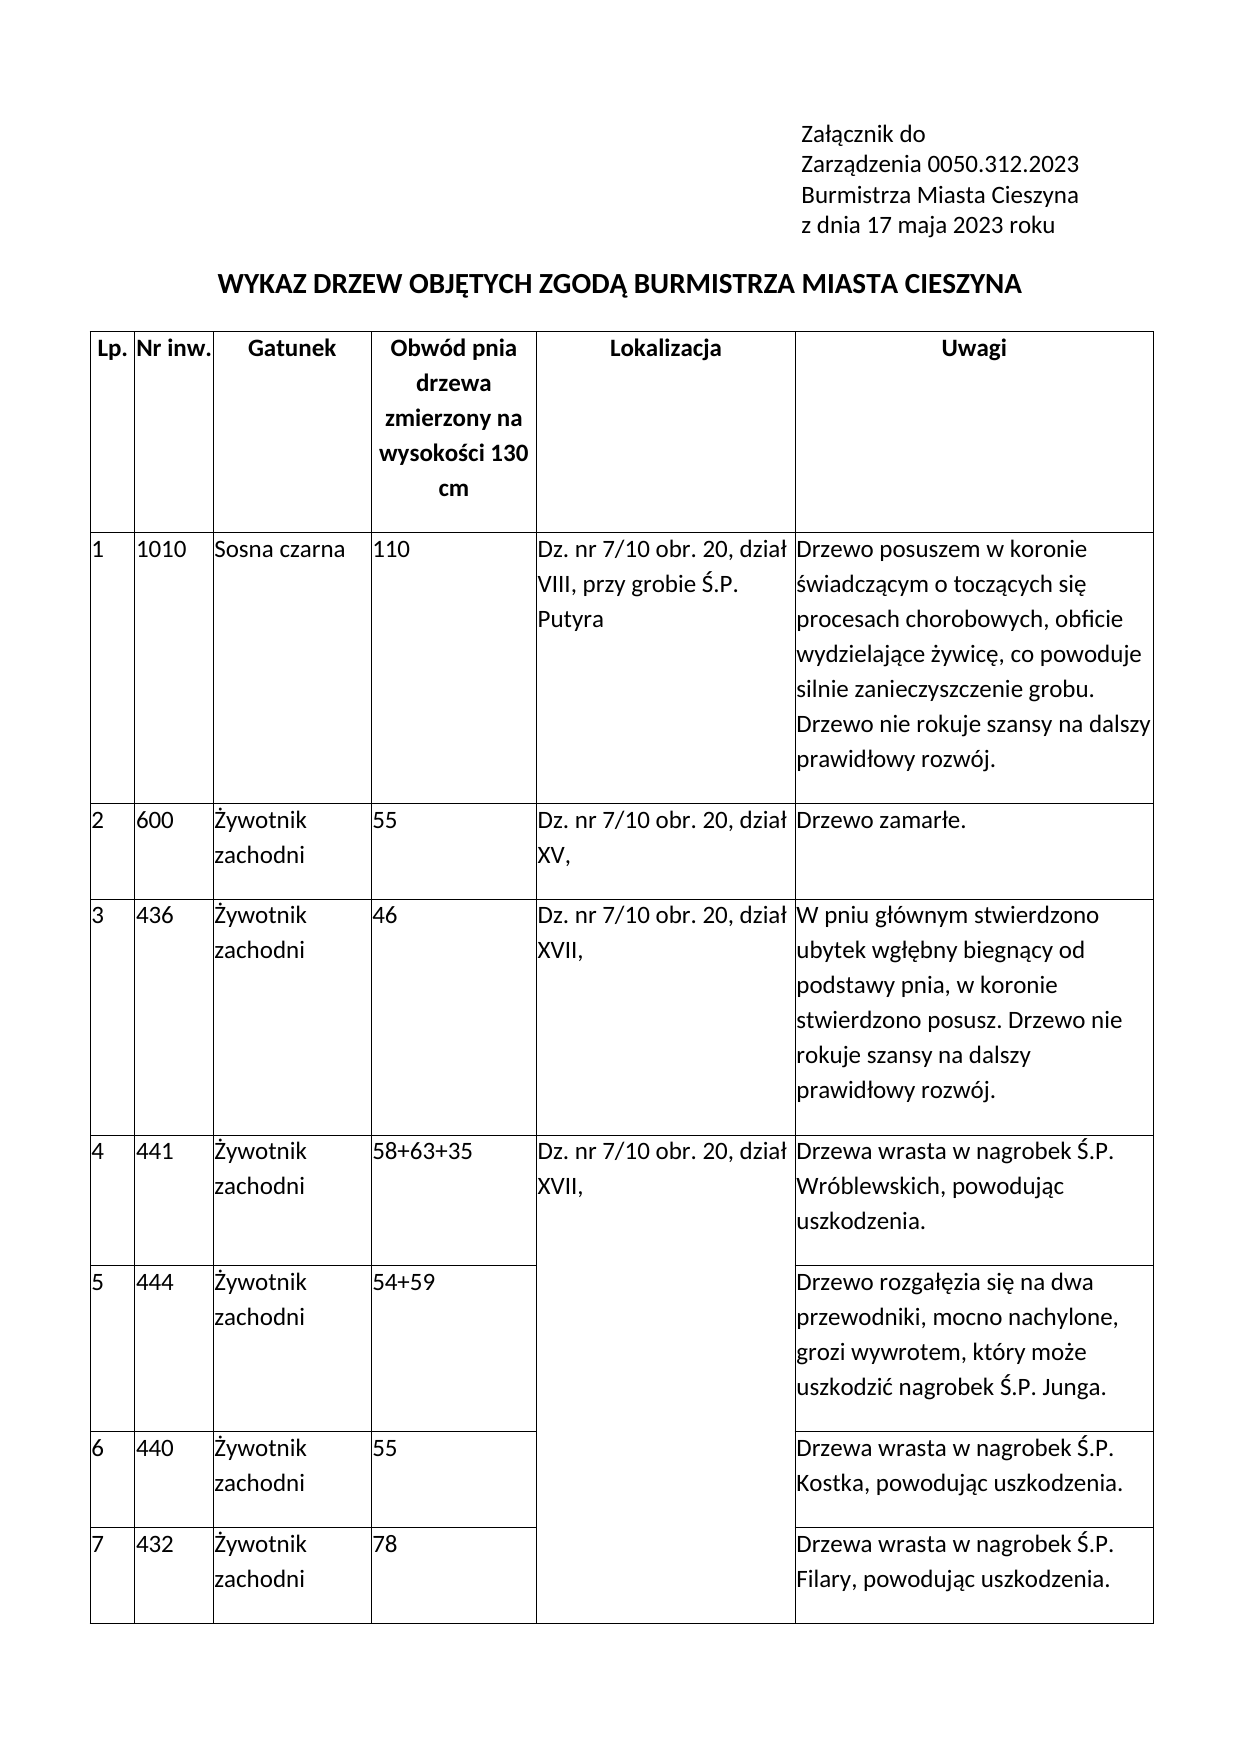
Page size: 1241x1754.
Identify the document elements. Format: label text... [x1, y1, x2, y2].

table_cell 110 [372, 533, 536, 803]
table_cell Drzewo posuszem w koronie świadczącym o toczących się procesach chorobowych, obficie wydzielające żywicę, co powoduje silnie zanieczyszczenie grobu. Drzewo nie rokuje szansy na dalszy prawidłowy rozwój. [796, 533, 1153, 803]
table_cell Dz. nr 7/10 obr. 20, dział XVII, [537, 900, 795, 1134]
table_header Gatunek [214, 332, 371, 532]
table_cell 55 [372, 804, 536, 899]
table_cell 46 [372, 900, 536, 1134]
table_cell Dz. nr 7/10 obr. 20, dział VIII, przy grobie Ś.P. Putyra [537, 533, 795, 803]
table_cell 55 [372, 1432, 536, 1527]
table_cell 4 [91, 1136, 134, 1265]
table_cell Sosna czarna [214, 533, 371, 803]
table_cell 7 [91, 1528, 134, 1623]
table_cell 444 [135, 1266, 213, 1431]
table_cell 6 [91, 1432, 134, 1527]
table_cell 3 [91, 900, 134, 1134]
table_cell Żywotnik zachodni [214, 1136, 371, 1265]
table_cell 432 [135, 1528, 213, 1623]
table_cell Drzewo zamarłe. [796, 804, 1153, 899]
table_cell 441 [135, 1136, 213, 1265]
table_cell 440 [135, 1432, 213, 1527]
table_cell Żywotnik zachodni [214, 1266, 371, 1431]
table_cell 1 [91, 533, 134, 803]
table_cell Żywotnik zachodni [214, 804, 371, 899]
table_header Lokalizacja [537, 332, 795, 532]
table_cell 600 [135, 804, 213, 899]
table_cell 5 [91, 1266, 134, 1431]
table_cell 58+63+35 [372, 1136, 536, 1265]
table_cell W pniu głównym stwierdzono ubytek wgłębny biegnący od podstawy pnia, w koronie stwierdzono posusz. Drzewo nie rokuje szansy na dalszy prawidłowy rozwój. [796, 900, 1153, 1134]
subtitle WYKAZ DRZEW OBJĘTYCH ZGODĄ BURMISTRZA MIASTA CIESZYNA [89, 265, 1152, 301]
table_cell 54+59 [372, 1266, 536, 1431]
table_cell Drzewa wrasta w nagrobek Ś.P. Kostka, powodując uszkodzenia. [796, 1432, 1153, 1527]
table_header Obwód pnia drzewa zmierzony na wysokości 130 cm [372, 332, 536, 532]
table_cell Drzewa wrasta w nagrobek Ś.P. Wróblewskich, powodując uszkodzenia. [796, 1136, 1153, 1265]
table_header Nr inw. [135, 332, 213, 532]
table_cell Żywotnik zachodni [214, 1432, 371, 1527]
table_cell Drzewa wrasta w nagrobek Ś.P. Filary, powodując uszkodzenia. [796, 1528, 1153, 1623]
table_header Uwagi [796, 332, 1153, 532]
table_header Lp. [91, 332, 134, 532]
table_cell 2 [91, 804, 134, 899]
table_cell 436 [135, 900, 213, 1134]
text Załącznik do Zarządzenia 0050.312.2023 Burmistrza Miasta Cieszyna z dnia 17 maja 2023 roku [801, 118, 1152, 240]
table_cell 1010 [135, 533, 213, 803]
table_cell 78 [372, 1528, 536, 1623]
table_cell Drzewo rozgałęzia się na dwa przewodniki, mocno nachylone, grozi wywrotem, który może uszkodzić nagrobek Ś.P. Junga. [796, 1266, 1153, 1431]
table_cell Żywotnik zachodni [214, 900, 371, 1134]
table_cell Dz. nr 7/10 obr. 20, dział XV, [537, 804, 795, 899]
table_cell Dz. nr 7/10 obr. 20, dział XVII, [537, 1136, 795, 1623]
table_cell Żywotnik zachodni [214, 1528, 371, 1623]
